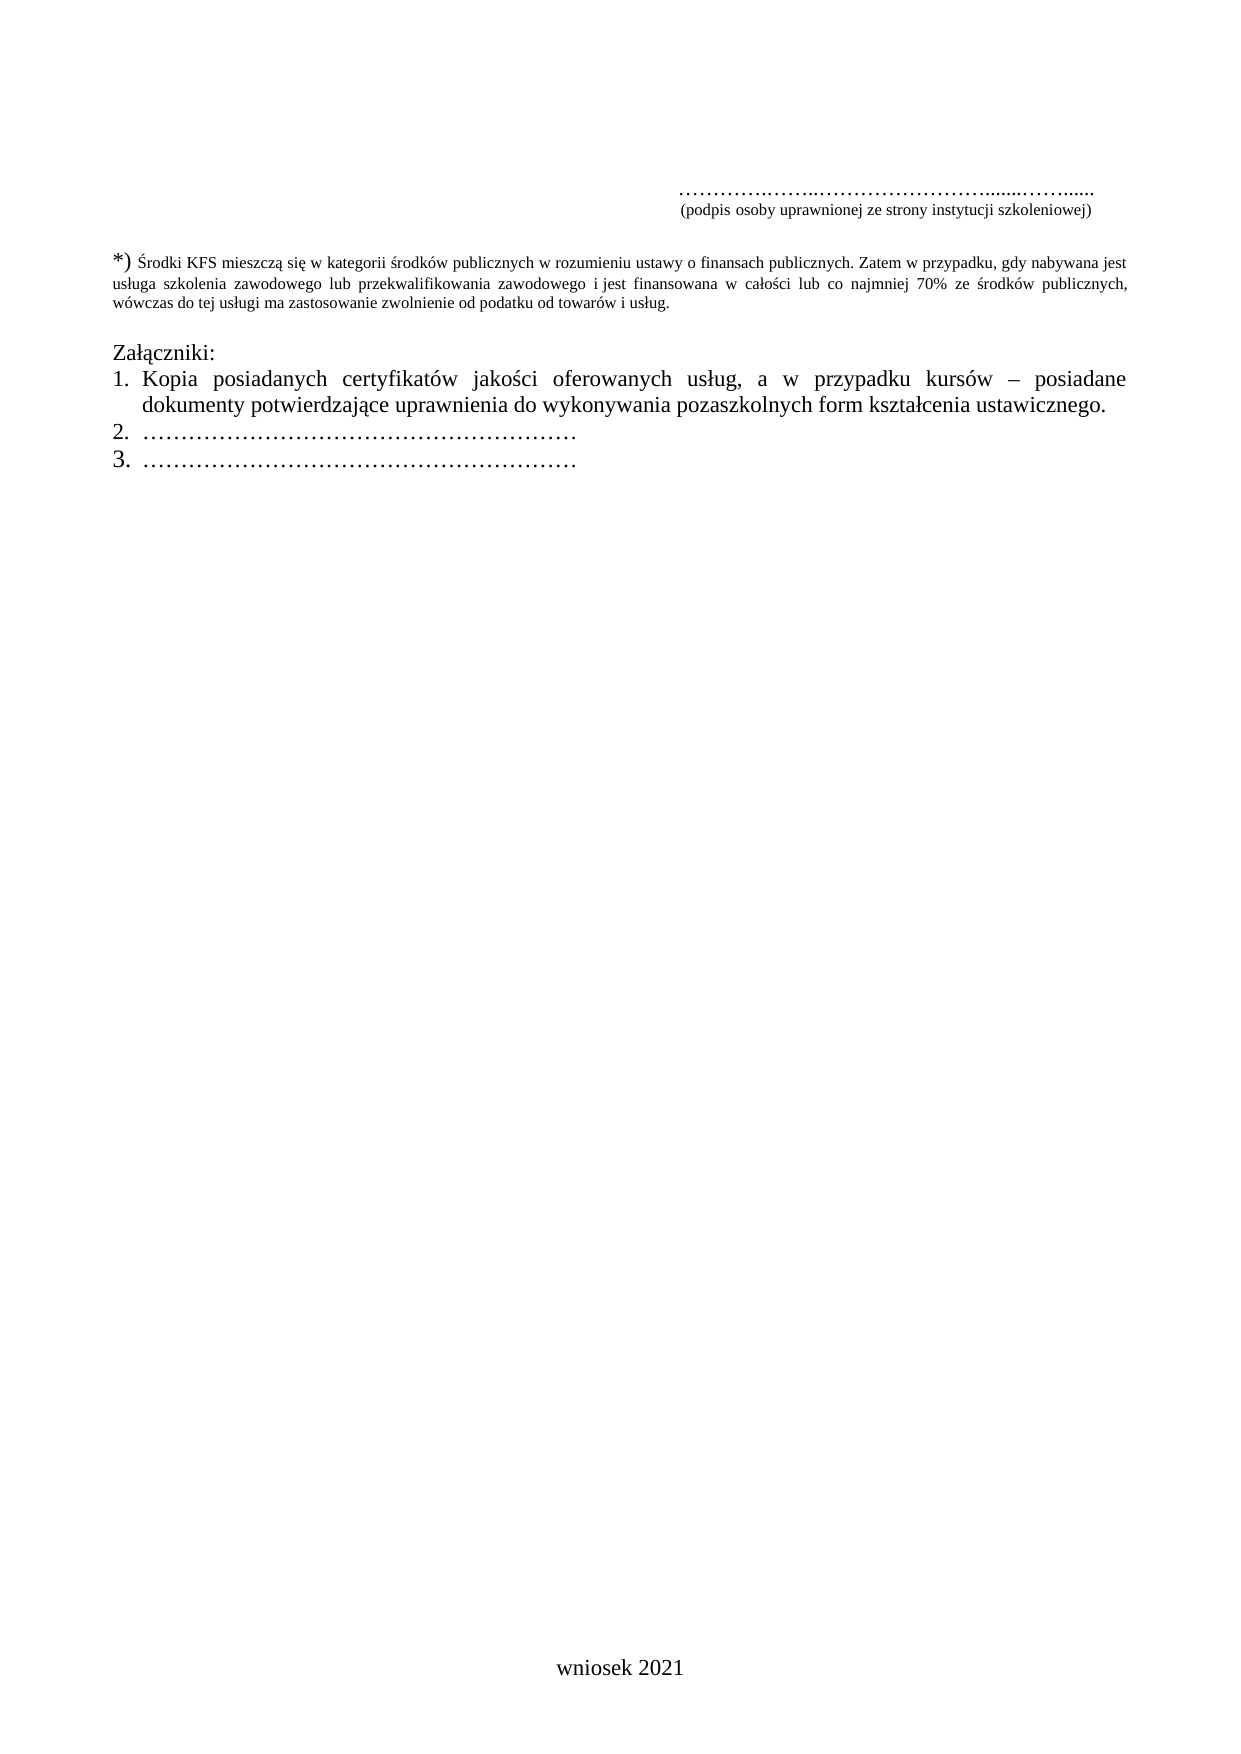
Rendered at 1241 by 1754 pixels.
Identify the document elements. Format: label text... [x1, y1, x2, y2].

list ………………………………………………… [112, 444, 1128, 473]
list *) Środki KFS mieszczą się w kategorii środków publicznych w rozumieniu ustawy o finansach publicznych. Zatem w przypadku, gdy nabywana jest usługa szkolenia zawodowego lub przekwalifikowania zawodowego i jest finansowana w całości lub co najmniej 70% ze środków publicznych, wówczas do tej usługi ma zastosowanie zwolnienie od podatku od towarów i usług. [112, 248, 1128, 312]
list ………….……..…………………….......……...... [644, 176, 1128, 200]
list Załączniki: [112, 339, 1128, 365]
list Kopia posiadanych certyfikatów jakości oferowanych usług, a w przypadku kursów – posiadane dokumenty potwierdzające uprawnienia do wykonywania pozaszkolnych form kształcenia ustawicznego. [112, 365, 1128, 418]
list (podpis osoby uprawnionej ze strony instytucji szkoleniowej) [644, 200, 1128, 219]
list ………………………………………………… [112, 418, 1128, 444]
